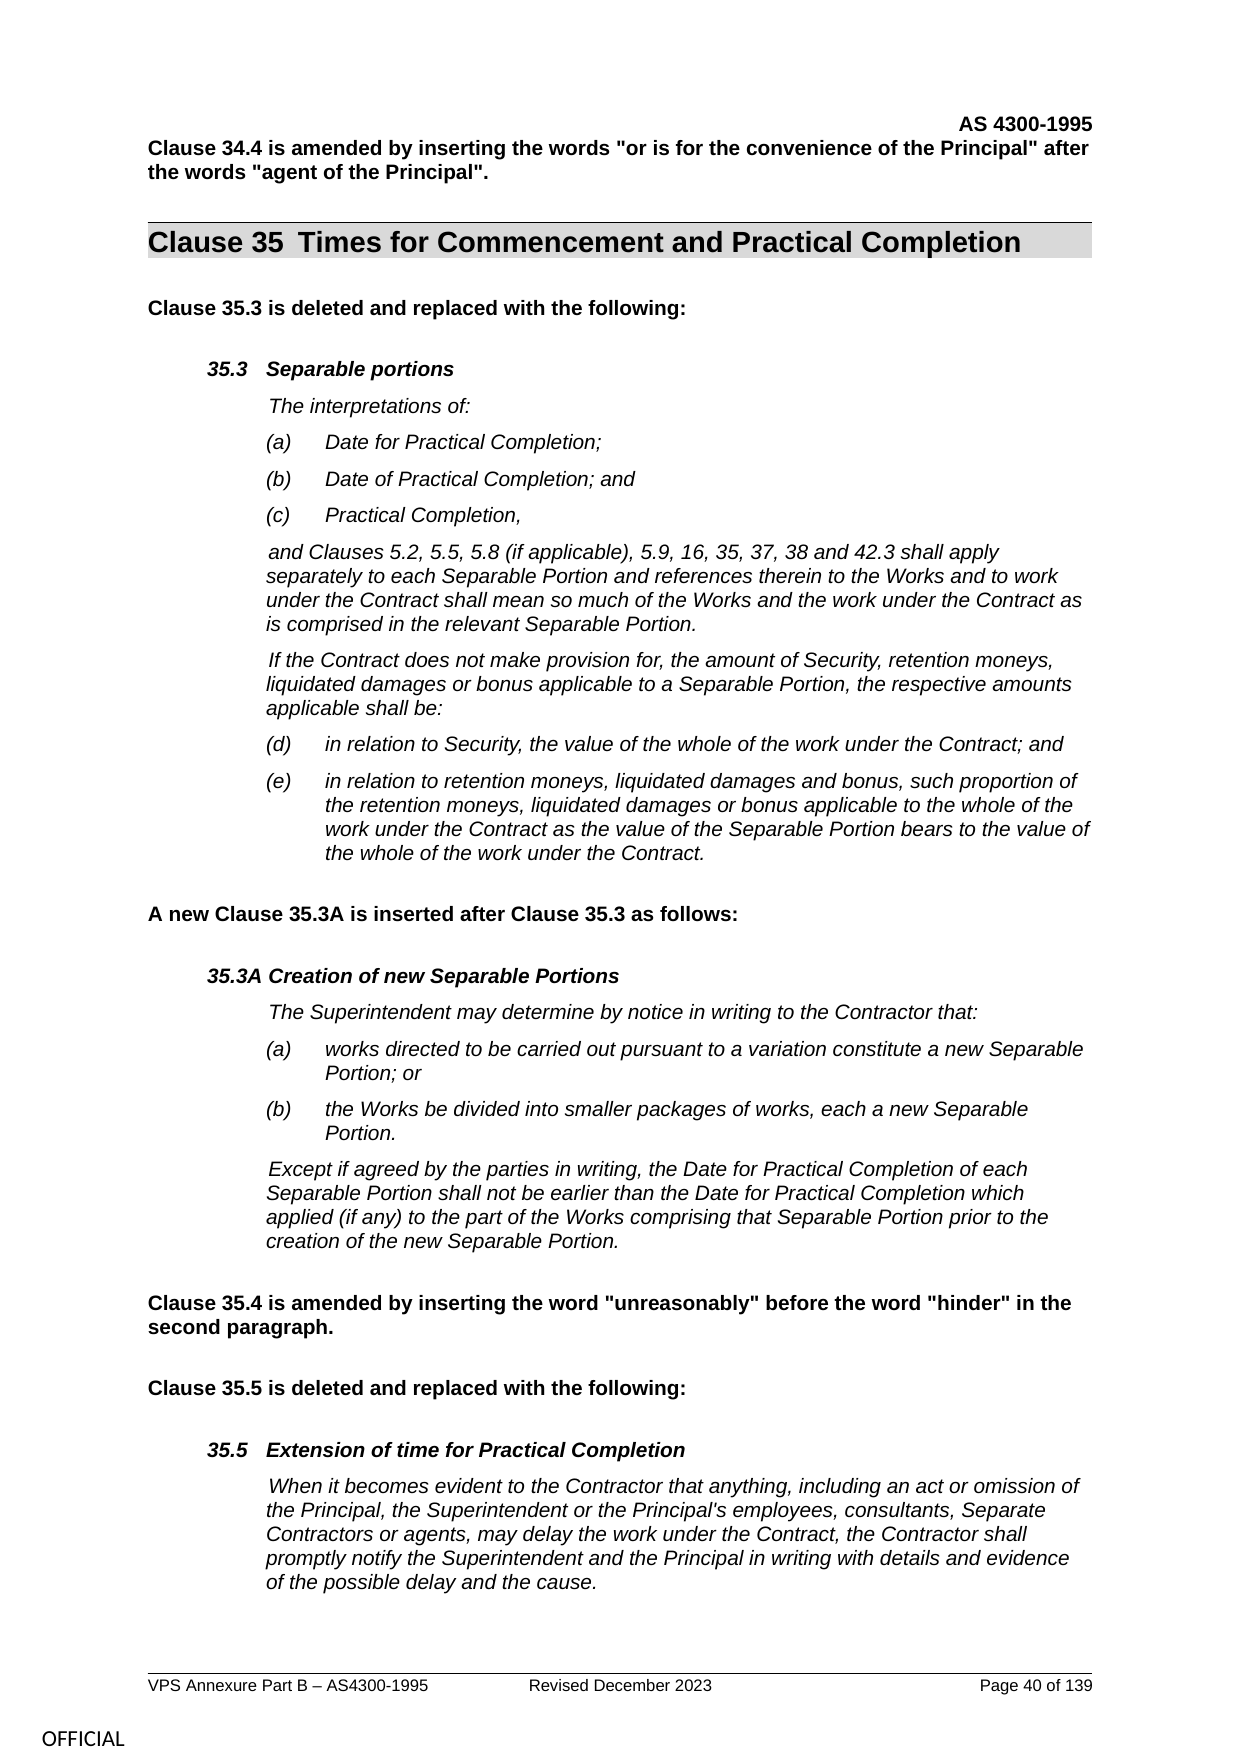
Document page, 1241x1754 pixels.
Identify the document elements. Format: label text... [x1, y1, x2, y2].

text If the Contract does not make provision for, the amount of Security, retention moneys, liquidated damages or bonus applicable to a Separable Portion, the respective amounts applicable shall be: [266, 648, 1092, 720]
text (e) in relation to retention moneys, liquidated damages and bonus, such proportion of the retention moneys, liquidated damages or bonus applicable to the whole of the work under the Contract as the value of the Separable Portion bears to the value of the whole of the work under the Contract. [266, 769, 1092, 864]
subtitle Clause 35.3 is deleted and replaced with the following: [148, 296, 1092, 320]
text (b) the Works be divided into smaller packages of works, each a new Separable Portion. [266, 1097, 1092, 1145]
subtitle A new Clause 35.3A is inserted after Clause 35.3 as follows: [148, 902, 1092, 926]
text The Superintendent may determine by notice in writing to the Contractor that: [266, 1000, 1092, 1024]
subtitle Clause 35.5 is deleted and replaced with the following: [148, 1376, 1092, 1400]
text (d) in relation to Security, the value of the whole of the work under the Contract; and [266, 732, 1092, 756]
subtitle 35.3A Creation of new Separable Portions [207, 963, 1092, 987]
text (c) Practical Completion, [266, 503, 1092, 527]
text and Clauses 5.2, 5.5, 5.8 (if applicable), 5.9, 16, 35, 37, 38 and 42.3 shall apply separately to each Separable Portion and references therein to the Works and to work under the Contract shall mean so much of the Works and the work under the Contract as is comprised in the relevant Separable Portion. [266, 539, 1092, 635]
text Except if agreed by the parties in writing, the Date for Practical Completion of each Separable Portion shall not be earlier than the Date for Practical Completion which applied (if any) to the part of the Works comprising that Separable Portion prior to the creation of the new Separable Portion. [266, 1157, 1092, 1253]
text (a) works directed to be carried out pursuant to a variation constitute a new Separable Portion; or [266, 1036, 1092, 1084]
subtitle Clause 34.4 is amended by inserting the words "or is for the convenience of the Principal" after the words "agent of the Principal". [148, 136, 1092, 184]
subtitle Clause 35 Times for Commencement and Practical Completion [148, 223, 1092, 258]
text (b) Date of Practical Completion; and [266, 467, 1092, 491]
text When it becomes evident to the Contractor that anything, including an act or omission of the Principal, the Superintendent or the Principal's employees, consultants, Separate Contractors or agents, may delay the work under the Contract, the Contractor shall promptly notify the Superintendent and the Principal in writing with details and evidence of the possible delay and the cause. [266, 1474, 1092, 1594]
subtitle 35.5 Extension of time for Practical Completion [207, 1437, 1092, 1461]
text The interpretations of: [266, 394, 1092, 418]
text (a) Date for Practical Completion; [266, 430, 1092, 454]
subtitle Clause 35.4 is amended by inserting the word "unreasonably" before the word "hinder" in the second paragraph. [148, 1291, 1092, 1338]
subtitle 35.3 Separable portions [207, 357, 1092, 381]
